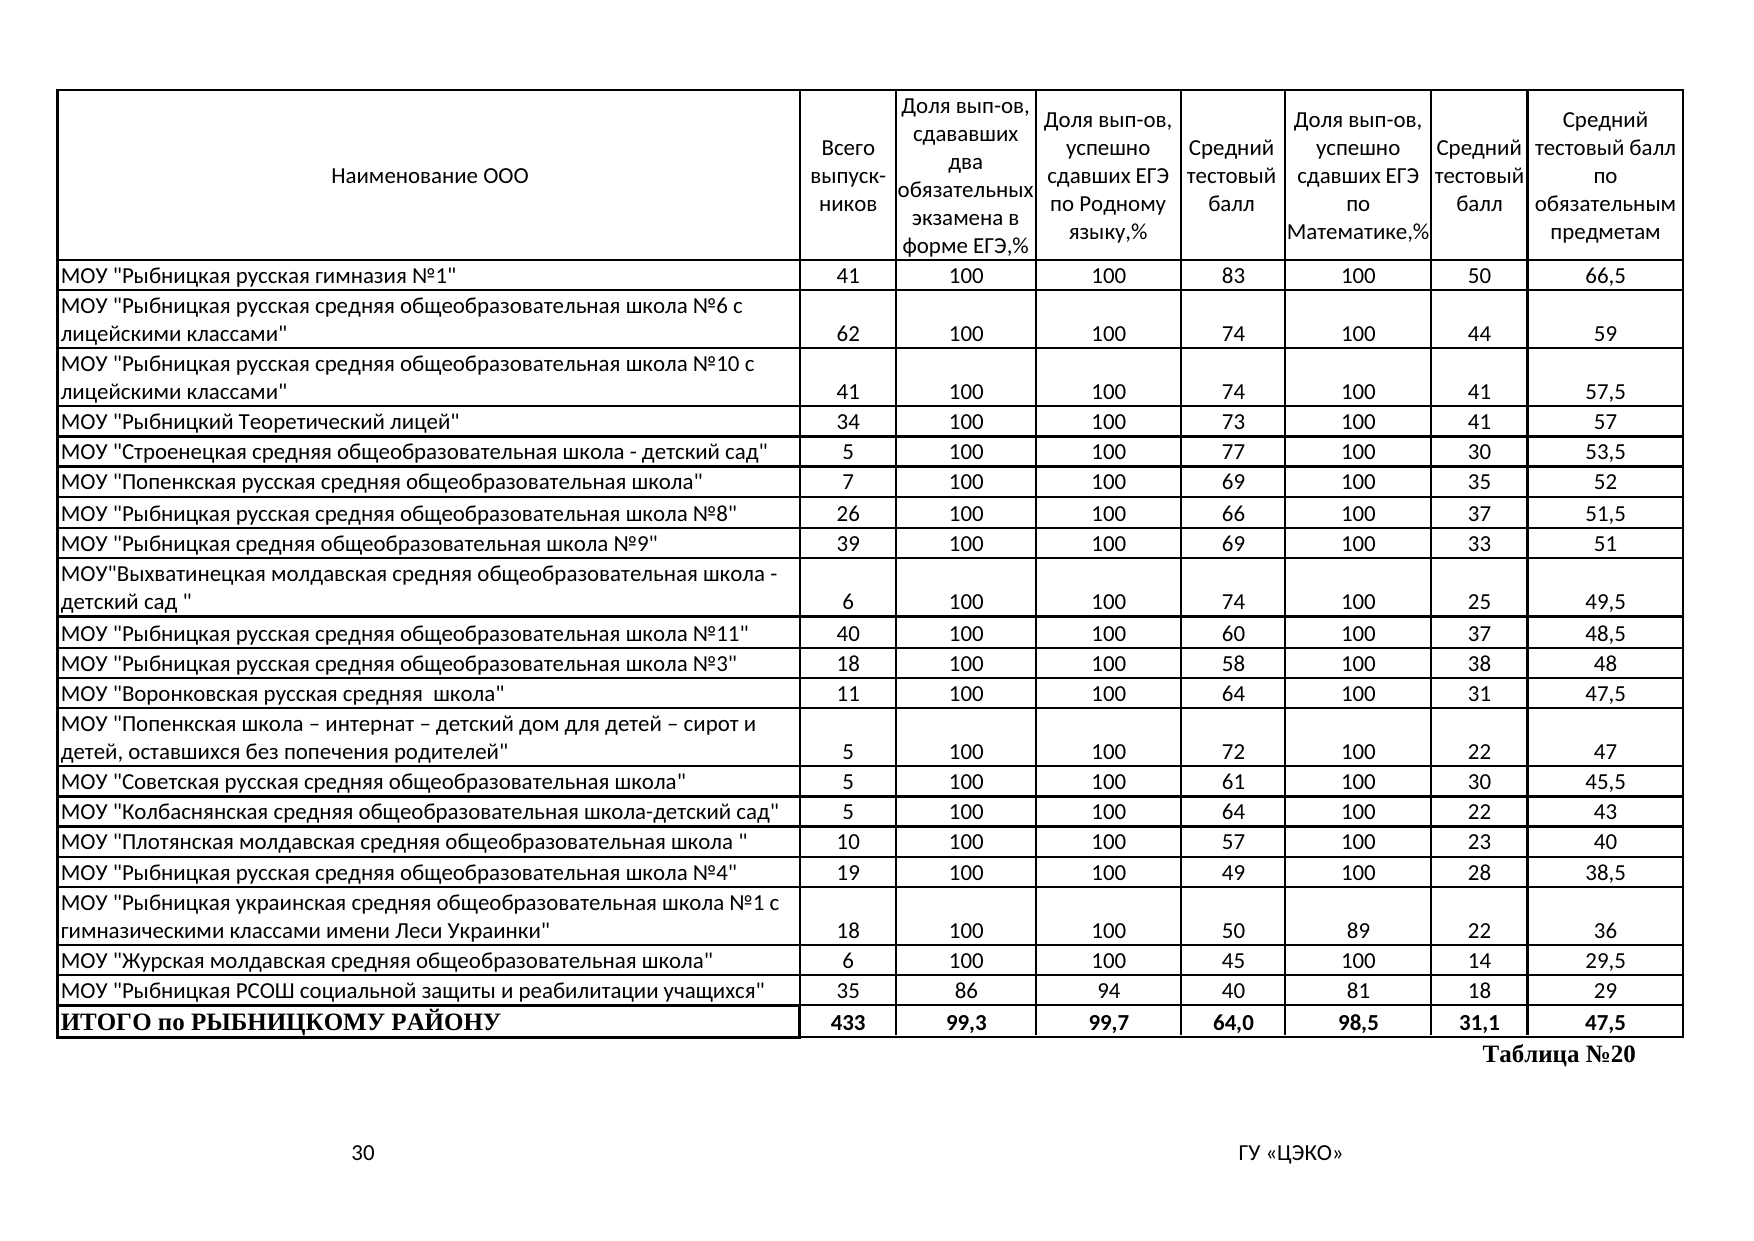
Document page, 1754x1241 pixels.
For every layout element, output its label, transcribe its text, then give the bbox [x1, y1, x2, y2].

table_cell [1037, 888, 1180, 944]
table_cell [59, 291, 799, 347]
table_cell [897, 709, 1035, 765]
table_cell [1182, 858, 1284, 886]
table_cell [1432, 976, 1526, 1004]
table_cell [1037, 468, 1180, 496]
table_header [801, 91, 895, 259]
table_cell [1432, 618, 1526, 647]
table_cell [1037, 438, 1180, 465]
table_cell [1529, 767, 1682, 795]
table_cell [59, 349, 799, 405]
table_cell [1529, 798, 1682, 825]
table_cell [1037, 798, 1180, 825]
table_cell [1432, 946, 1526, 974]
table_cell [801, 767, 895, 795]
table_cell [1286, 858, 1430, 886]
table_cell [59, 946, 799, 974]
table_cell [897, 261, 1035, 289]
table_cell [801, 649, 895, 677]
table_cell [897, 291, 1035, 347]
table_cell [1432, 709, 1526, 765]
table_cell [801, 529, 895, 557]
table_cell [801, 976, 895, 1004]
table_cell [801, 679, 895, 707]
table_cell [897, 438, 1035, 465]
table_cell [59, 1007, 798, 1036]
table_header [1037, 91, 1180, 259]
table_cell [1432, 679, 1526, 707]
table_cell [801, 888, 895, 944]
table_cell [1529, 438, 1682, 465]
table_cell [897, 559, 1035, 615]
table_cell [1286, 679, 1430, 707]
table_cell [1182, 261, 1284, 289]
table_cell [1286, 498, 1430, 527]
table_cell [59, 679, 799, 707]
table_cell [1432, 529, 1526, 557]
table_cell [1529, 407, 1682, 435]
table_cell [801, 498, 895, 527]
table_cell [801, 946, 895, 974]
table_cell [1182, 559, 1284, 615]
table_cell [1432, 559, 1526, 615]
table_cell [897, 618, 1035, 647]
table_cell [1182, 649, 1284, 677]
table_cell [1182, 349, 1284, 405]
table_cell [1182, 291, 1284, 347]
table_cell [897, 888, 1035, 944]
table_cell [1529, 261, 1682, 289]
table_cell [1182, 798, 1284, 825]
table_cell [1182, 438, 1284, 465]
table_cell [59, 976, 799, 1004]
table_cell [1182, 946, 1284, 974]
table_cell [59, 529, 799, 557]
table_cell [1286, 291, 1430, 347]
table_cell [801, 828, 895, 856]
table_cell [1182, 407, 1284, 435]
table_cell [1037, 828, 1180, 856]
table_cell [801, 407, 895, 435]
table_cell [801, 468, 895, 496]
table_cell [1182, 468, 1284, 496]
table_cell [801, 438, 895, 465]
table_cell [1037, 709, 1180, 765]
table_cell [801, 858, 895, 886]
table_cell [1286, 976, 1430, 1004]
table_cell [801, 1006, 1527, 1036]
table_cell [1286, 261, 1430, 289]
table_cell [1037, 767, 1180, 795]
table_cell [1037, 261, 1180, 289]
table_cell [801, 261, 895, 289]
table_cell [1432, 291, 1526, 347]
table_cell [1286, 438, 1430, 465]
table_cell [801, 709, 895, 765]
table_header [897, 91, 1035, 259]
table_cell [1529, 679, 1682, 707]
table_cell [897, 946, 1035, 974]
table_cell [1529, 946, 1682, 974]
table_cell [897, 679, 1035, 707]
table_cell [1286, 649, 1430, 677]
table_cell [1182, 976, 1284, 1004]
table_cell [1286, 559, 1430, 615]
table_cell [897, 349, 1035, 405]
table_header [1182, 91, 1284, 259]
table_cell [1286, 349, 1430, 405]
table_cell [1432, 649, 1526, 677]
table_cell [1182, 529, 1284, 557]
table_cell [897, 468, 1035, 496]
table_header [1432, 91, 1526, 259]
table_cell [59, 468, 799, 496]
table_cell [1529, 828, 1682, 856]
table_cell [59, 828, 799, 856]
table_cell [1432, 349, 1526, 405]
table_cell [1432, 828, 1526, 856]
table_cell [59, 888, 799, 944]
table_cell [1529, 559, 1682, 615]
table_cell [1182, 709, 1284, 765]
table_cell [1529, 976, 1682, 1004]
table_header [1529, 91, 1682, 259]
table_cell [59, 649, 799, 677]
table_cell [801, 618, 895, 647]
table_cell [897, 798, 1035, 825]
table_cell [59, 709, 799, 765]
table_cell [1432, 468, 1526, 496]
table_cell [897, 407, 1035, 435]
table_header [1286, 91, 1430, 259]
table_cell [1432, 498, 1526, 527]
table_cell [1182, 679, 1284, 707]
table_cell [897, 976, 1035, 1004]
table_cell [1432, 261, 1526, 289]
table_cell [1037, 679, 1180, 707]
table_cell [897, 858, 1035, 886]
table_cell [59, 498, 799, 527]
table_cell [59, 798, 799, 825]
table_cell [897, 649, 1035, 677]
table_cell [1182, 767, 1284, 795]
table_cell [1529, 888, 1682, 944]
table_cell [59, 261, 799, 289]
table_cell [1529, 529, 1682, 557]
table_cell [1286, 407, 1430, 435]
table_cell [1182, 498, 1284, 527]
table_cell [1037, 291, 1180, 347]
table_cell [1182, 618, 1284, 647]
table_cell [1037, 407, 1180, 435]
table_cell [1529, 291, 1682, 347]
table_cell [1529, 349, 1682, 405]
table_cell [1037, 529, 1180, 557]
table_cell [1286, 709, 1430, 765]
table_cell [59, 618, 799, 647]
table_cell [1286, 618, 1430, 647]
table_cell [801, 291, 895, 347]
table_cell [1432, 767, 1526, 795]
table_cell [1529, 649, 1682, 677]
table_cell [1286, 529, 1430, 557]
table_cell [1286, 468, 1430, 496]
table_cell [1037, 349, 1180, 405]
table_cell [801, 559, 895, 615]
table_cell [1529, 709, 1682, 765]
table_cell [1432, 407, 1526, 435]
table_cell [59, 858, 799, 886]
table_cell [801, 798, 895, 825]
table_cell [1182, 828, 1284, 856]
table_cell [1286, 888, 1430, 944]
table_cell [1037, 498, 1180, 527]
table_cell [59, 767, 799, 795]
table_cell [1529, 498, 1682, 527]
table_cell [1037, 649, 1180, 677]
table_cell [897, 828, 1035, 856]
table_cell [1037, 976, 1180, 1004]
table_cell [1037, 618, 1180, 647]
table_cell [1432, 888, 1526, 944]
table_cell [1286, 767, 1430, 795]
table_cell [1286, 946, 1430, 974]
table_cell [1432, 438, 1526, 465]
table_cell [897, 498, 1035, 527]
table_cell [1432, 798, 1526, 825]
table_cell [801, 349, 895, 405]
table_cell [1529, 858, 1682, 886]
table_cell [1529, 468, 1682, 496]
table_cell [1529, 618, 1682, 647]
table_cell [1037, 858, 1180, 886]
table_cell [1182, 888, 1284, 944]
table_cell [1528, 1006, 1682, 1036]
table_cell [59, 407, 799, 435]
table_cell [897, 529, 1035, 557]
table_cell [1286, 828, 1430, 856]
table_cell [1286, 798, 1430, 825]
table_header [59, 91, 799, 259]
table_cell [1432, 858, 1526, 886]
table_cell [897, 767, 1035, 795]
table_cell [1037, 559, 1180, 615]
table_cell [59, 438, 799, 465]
text Таблица №20 [59, 1039, 1636, 1068]
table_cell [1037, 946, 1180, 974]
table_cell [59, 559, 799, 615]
